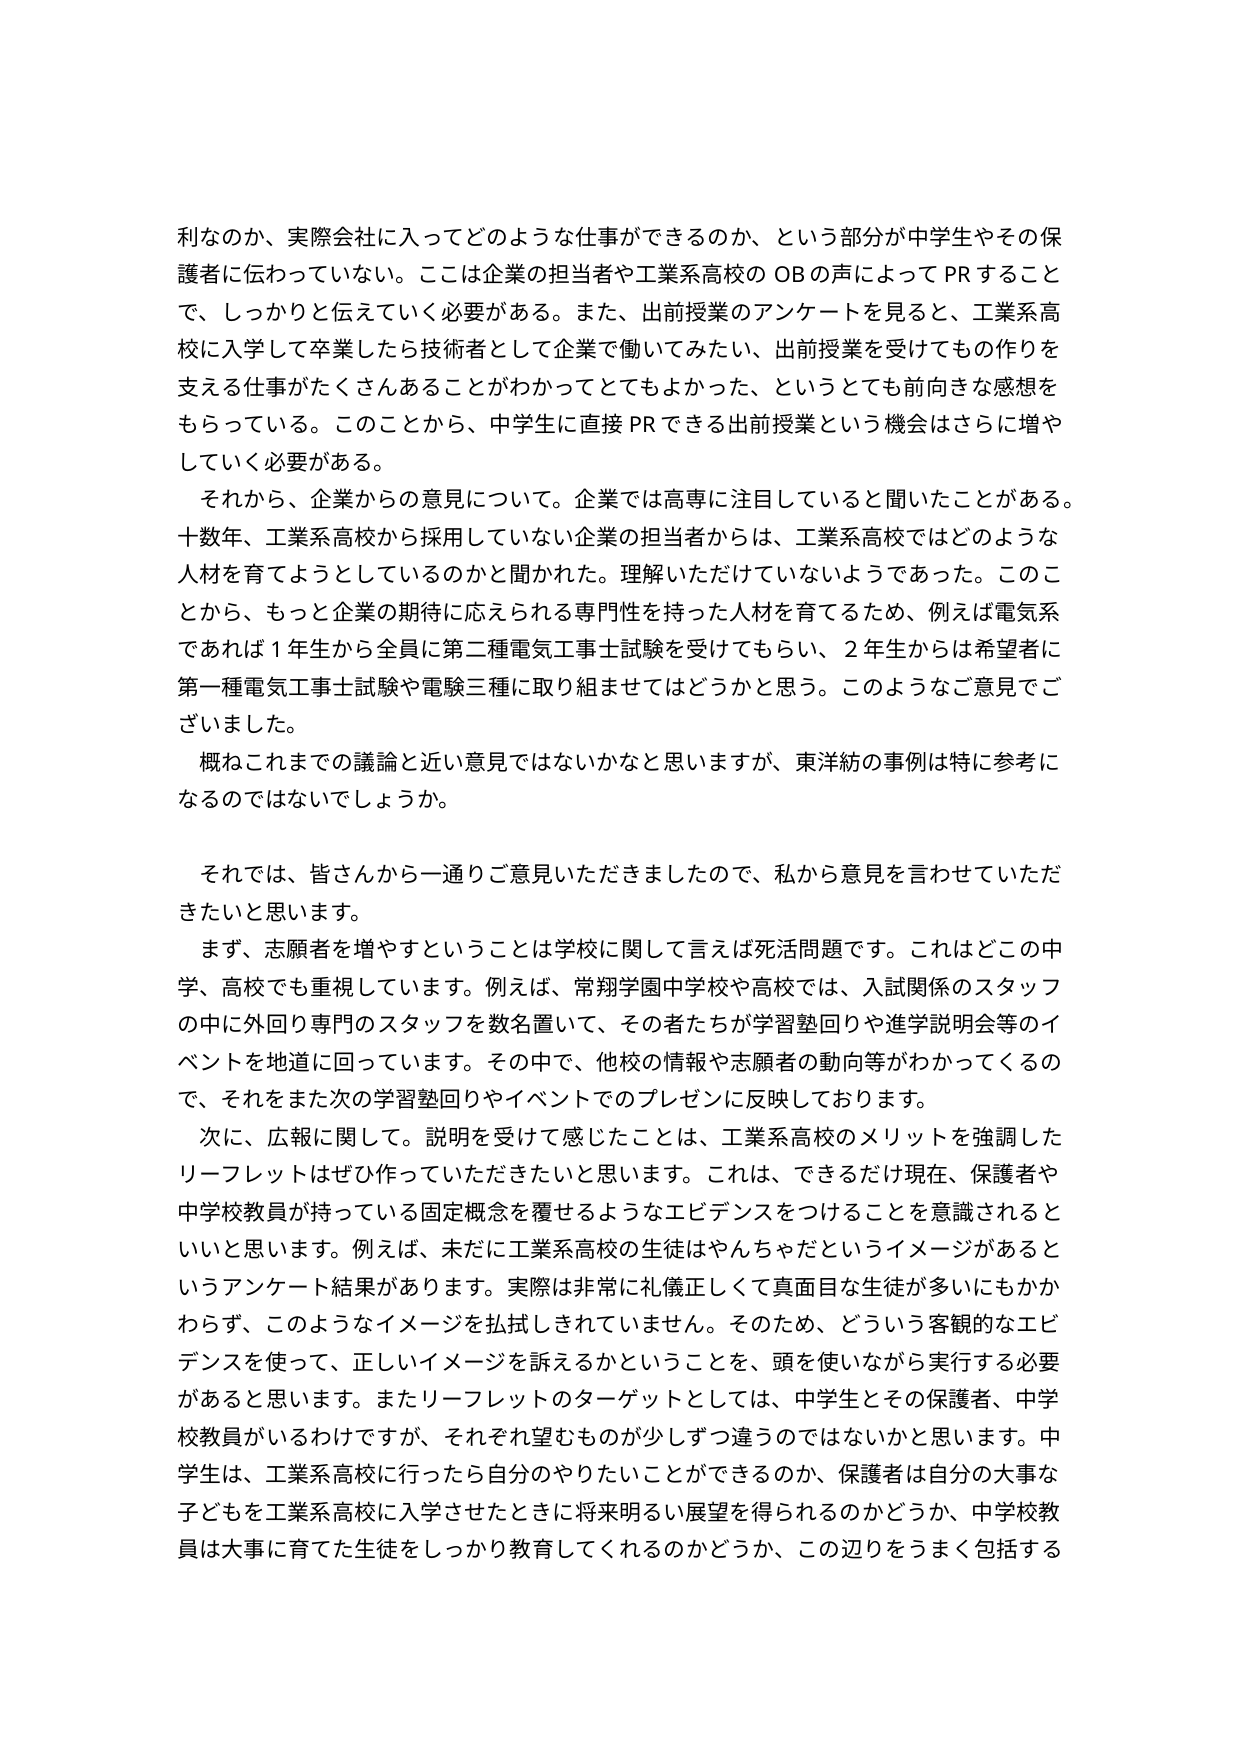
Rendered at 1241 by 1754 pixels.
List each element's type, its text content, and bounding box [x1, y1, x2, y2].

text 概ねこれまでの議論と近い意見ではないかなと思いますが、東洋紡の事例は特に参考になるのではないでしょうか。 [177, 742, 1063, 817]
text それから、企業からの意見について。企業では高専に注目していると聞いたことがある。十数年、工業系高校から採用していない企業の担当者からは、工業系高校ではどのような人材を育てようとしているのかと聞かれた。理解いただけていないようであった。このことから、もっと企業の期待に応えられる専門性を持った人材を育てるため、例えば電気系であれば1年生から全員に第二種電気工事士試験を受けてもらい、２年生からは希望者に第一種電気工事士試験や電験三種に取り組ませてはどうかと思う。このようなご意見でございました。 [177, 479, 1063, 742]
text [177, 217, 1063, 479]
text それでは、皆さんから一通りご意見いただきましたので、私から意見を言わせていただきたいと思います。 [177, 854, 1063, 929]
text まず、志願者を増やすということは学校に関して言えば死活問題です。これはどこの中学、高校でも重視しています。例えば、常翔学園中学校や高校では、入試関係のスタッフの中に外回り専門のスタッフを数名置いて、その者たちが学習塾回りや進学説明会等のイベントを地道に回っています。その中で、他校の情報や志願者の動向等がわかってくるので、それをまた次の学習塾回りやイベントでのプレゼンに反映しております。 [177, 929, 1063, 1117]
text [177, 1117, 1063, 1567]
